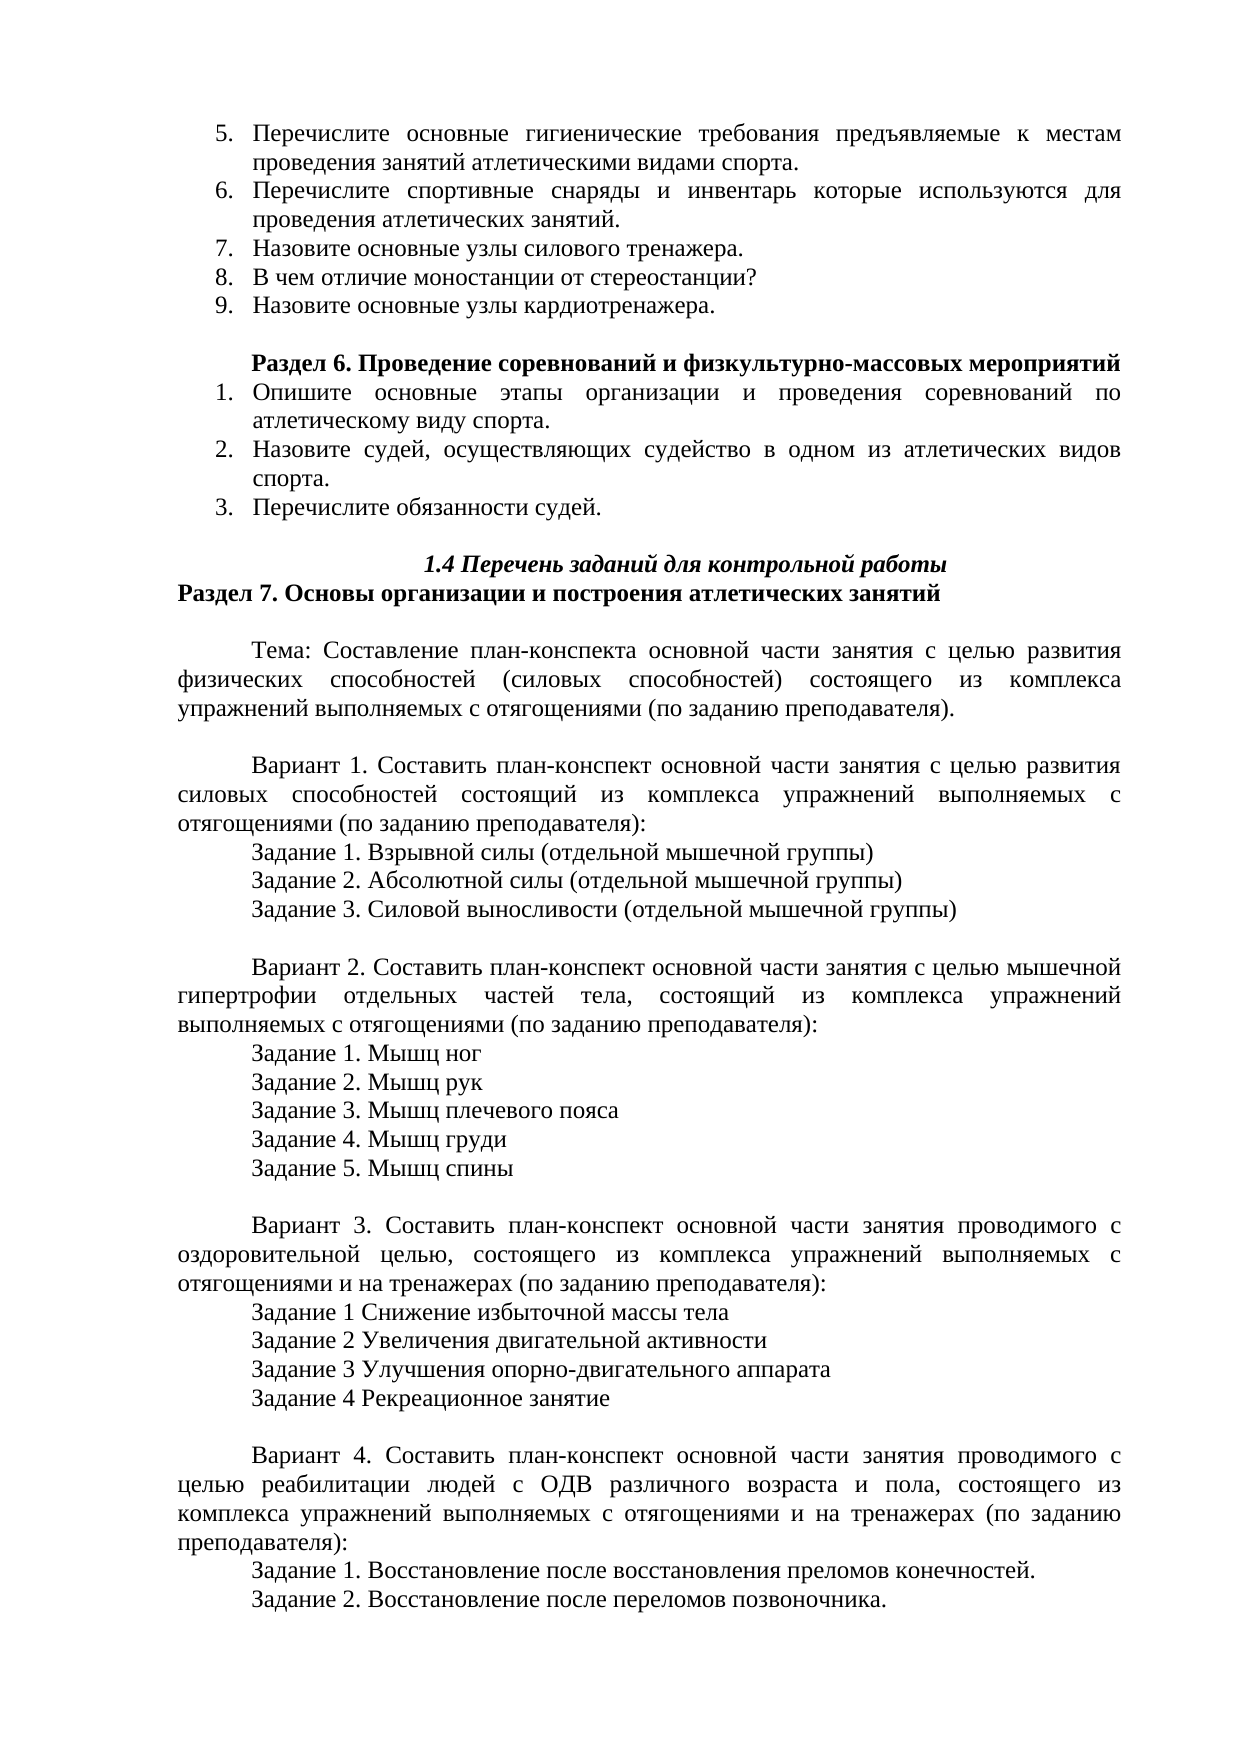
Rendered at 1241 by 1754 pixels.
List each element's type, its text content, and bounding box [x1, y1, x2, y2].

text Вариант 4. Составить план-конспект основной части занятия проводимого с целью реабилитации людей с ОДВ различного возраста и пола, состоящего из комплекса упражнений выполняемых с отягощениями и на тренажерах (по заданию преподавателя): [177, 1441, 1122, 1556]
text Задание 5. Мышц спины [177, 1153, 1122, 1182]
text Задание 1. Восстановление после восстановления преломов конечностей. [177, 1556, 1122, 1584]
list В чем отличие моностанции от стереостанции? [215, 262, 1122, 291]
text Задание 2 Увеличения двигательной активности [177, 1326, 1122, 1354]
list 1.4 Перечень заданий для контрольной работы [177, 549, 1122, 578]
text Задание 1 Снижение избыточной массы тела [177, 1297, 1122, 1326]
text Задание 1. Мышц ног [177, 1038, 1122, 1067]
list Перечислите основные гигиенические требования предъявляемые к местам проведения занятий атлетическими видами спорта. [215, 118, 1122, 176]
text Задание 2. Мышц рук [177, 1067, 1122, 1096]
text Задание 3. Силовой выносливости (отдельной мышечной группы) [177, 894, 1122, 923]
list Назовите основные узлы силового тренажера. [215, 233, 1122, 262]
text Задание 4. Мышц груди [177, 1124, 1122, 1153]
text Задание 1. Взрывной силы (отдельной мышечной группы) [177, 837, 1122, 866]
text Тема: Составление план-конспекта основной части занятия с целью развития физических способностей (силовых способностей) состоящего из комплекса упражнений выполняемых с отягощениями (по заданию преподавателя). [177, 636, 1122, 722]
list Назовите основные узлы кардиотренажера. [215, 291, 1122, 319]
text Вариант 2. Составить план-конспект основной части занятия с целью мышечной гипертрофии отдельных частей тела, состоящий из комплекса упражнений выполняемых с отягощениями (по заданию преподавателя): [177, 952, 1122, 1038]
text Задание 2. Восстановление после переломов позвоночника. [177, 1584, 1122, 1613]
text Задание 2. Абсолютной силы (отдельной мышечной группы) [177, 866, 1122, 894]
list Назовите судей, осуществляющих судейство в одном из атлетических видов спорта. [215, 434, 1122, 492]
text Задание 3. Мышц плечевого пояса [177, 1096, 1122, 1124]
text Задание 3 Улучшения опорно-двигательного аппарата [177, 1354, 1122, 1383]
list Перечислите спортивные снаряды и инвентарь которые используются для проведения атлетических занятий. [215, 176, 1122, 233]
list Опишите основные этапы организации и проведения соревнований по атлетическому виду спорта. [215, 377, 1122, 434]
text Раздел 6. Проведение соревнований и физкультурно-массовых мероприятий [177, 348, 1122, 377]
text Раздел 7. Основы организации и построения атлетических занятий [177, 578, 1122, 607]
list Перечислите обязанности судей. [215, 492, 1122, 521]
text Вариант 1. Составить план-конспект основной части занятия с целью развития силовых способностей состоящий из комплекса упражнений выполняемых с отягощениями (по заданию преподавателя): [177, 751, 1122, 837]
text Вариант 3. Составить план-конспект основной части занятия проводимого с оздоровительной целью, состоящего из комплекса упражнений выполняемых с отягощениями и на тренажерах (по заданию преподавателя): [177, 1211, 1122, 1297]
text Задание 4 Рекреационное занятие [177, 1383, 1122, 1412]
